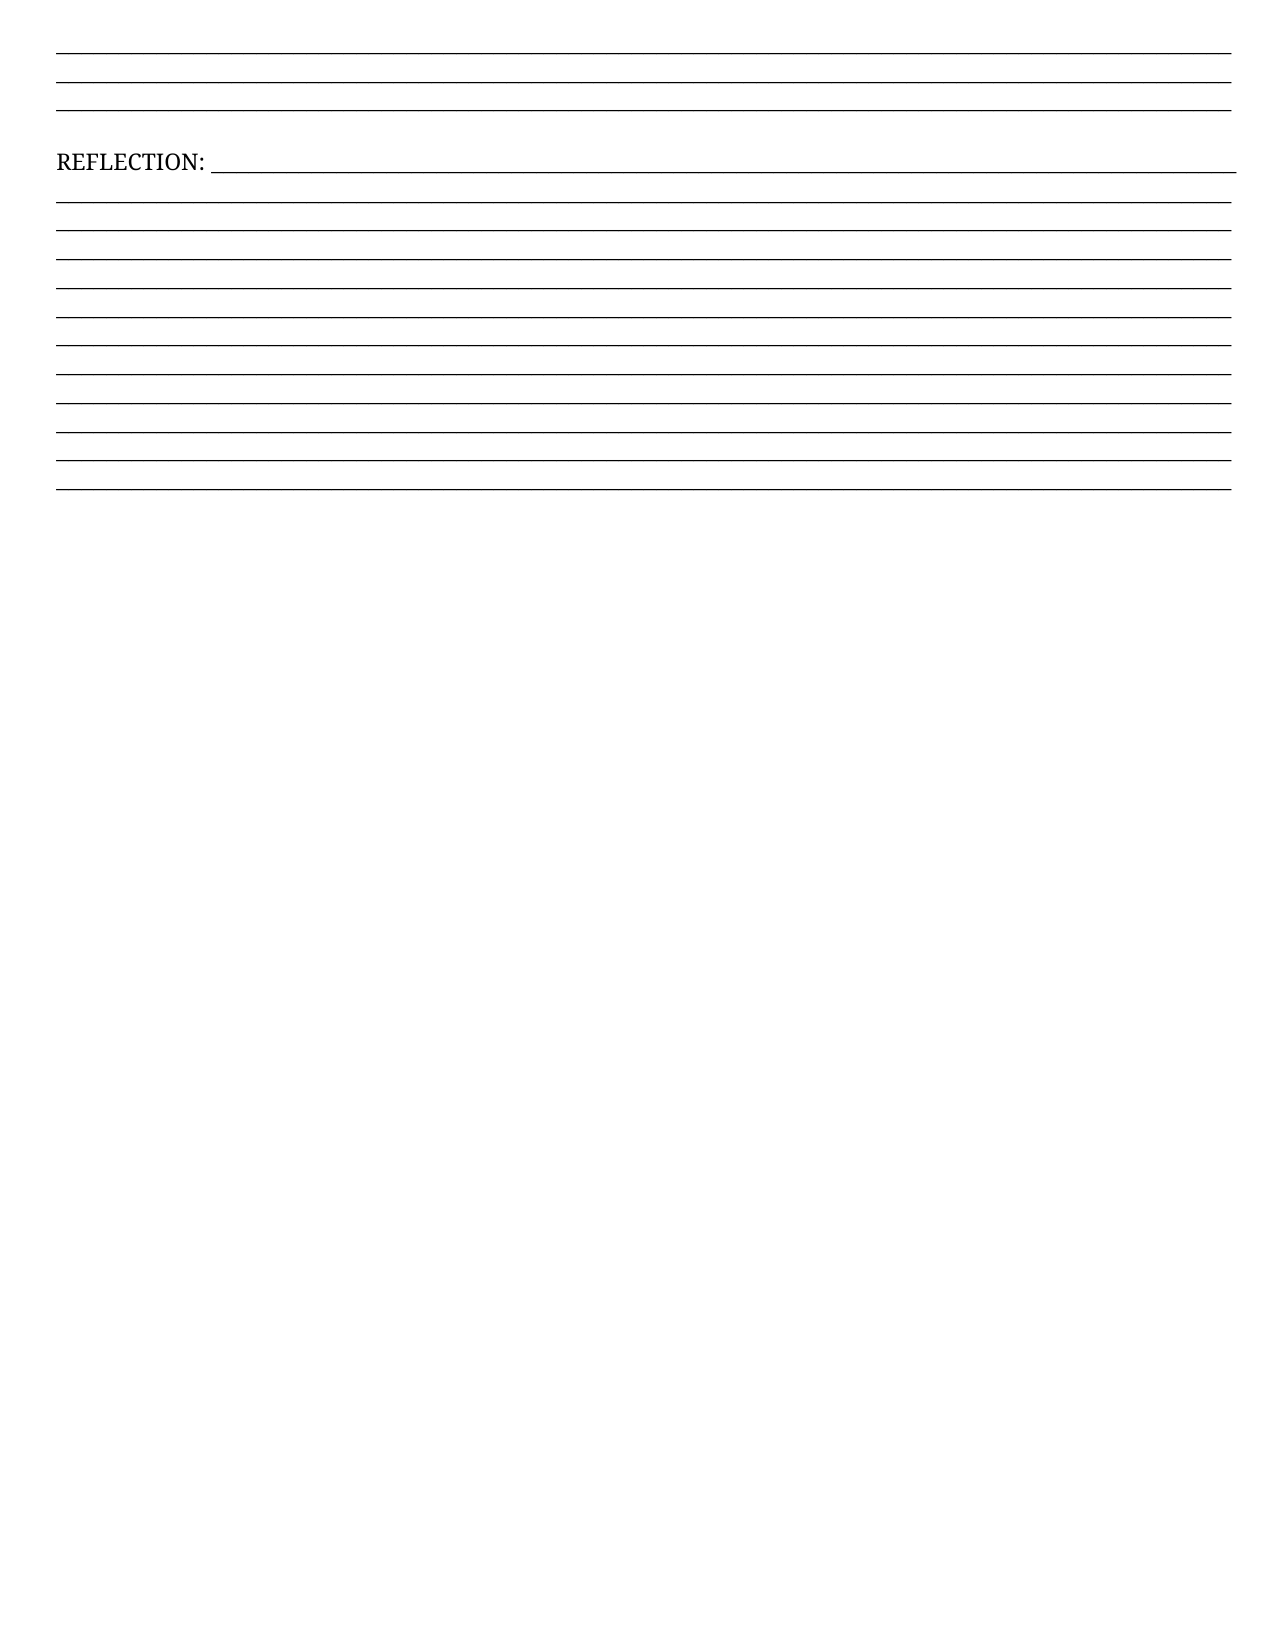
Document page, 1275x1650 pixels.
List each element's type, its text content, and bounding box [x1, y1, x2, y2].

text REFLECTION: __________________________________________________________________________________ ____________________________________________________________________________________________________________________________________________________________________________________________________________________________________________________________________________________________________________________________________________________________________________________________________________________________________________________________________________________________________________________________________________________________________________________ ______________________________________________________________________________________________________________________________________________________________________________________________________________________________________________________________________________________________________________________________________________________________________________________________________________________________________________________________________________________ [56, 146, 1237, 493]
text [56, 28, 1237, 114]
